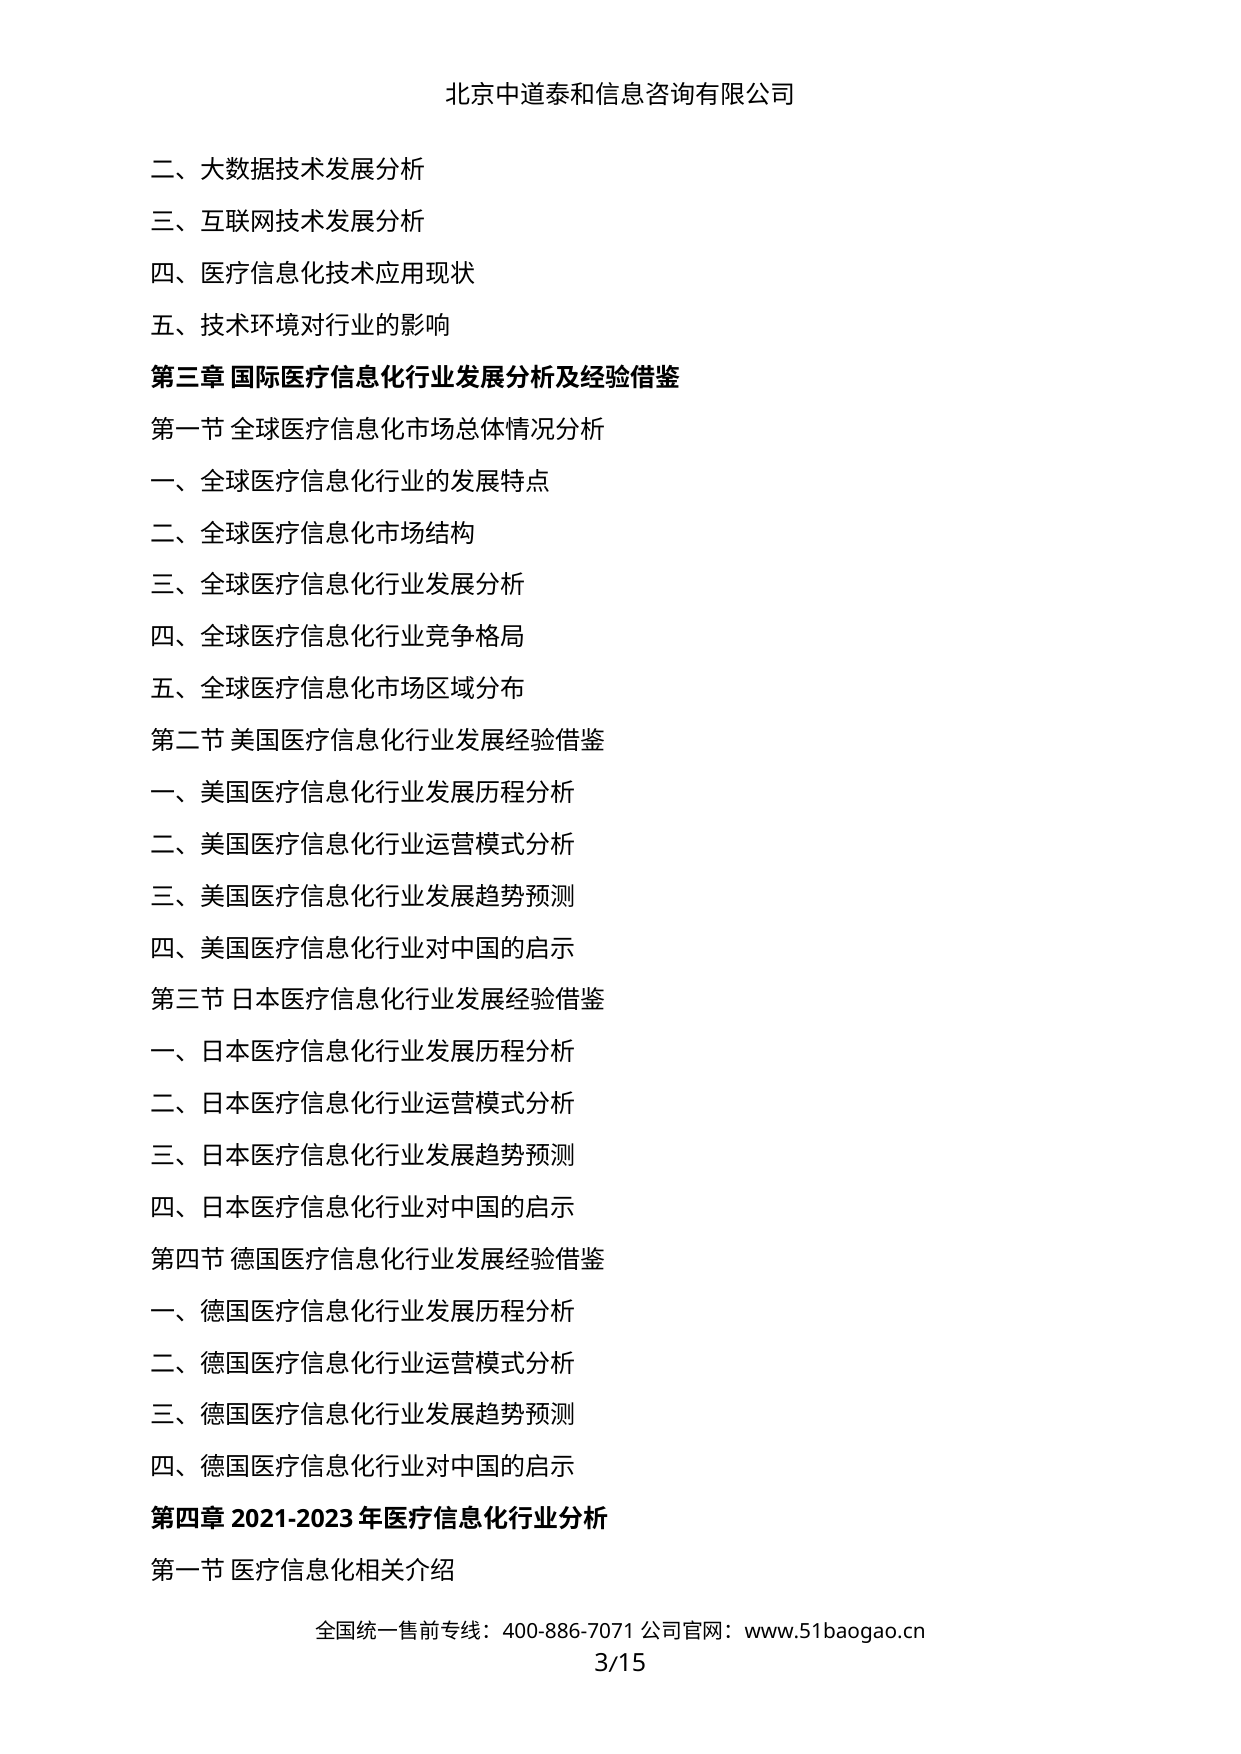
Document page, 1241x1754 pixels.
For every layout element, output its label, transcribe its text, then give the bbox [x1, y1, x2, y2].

text 五、技术环境对行业的影响 [150, 306, 1090, 342]
text 一、美国医疗信息化行业发展历程分析 [150, 772, 1090, 809]
text 第一节 全球医疗信息化市场总体情况分析 [150, 409, 1090, 446]
text 二、大数据技术发展分析 [150, 150, 1090, 186]
text 一、德国医疗信息化行业发展历程分析 [150, 1291, 1090, 1327]
text 五、全球医疗信息化市场区域分布 [150, 669, 1090, 705]
text 第四节 德国医疗信息化行业发展经验借鉴 [150, 1239, 1090, 1276]
text 四、医疗信息化技术应用现状 [150, 254, 1090, 290]
text 三、互联网技术发展分析 [150, 202, 1090, 238]
text 一、全球医疗信息化行业的发展特点 [150, 461, 1090, 497]
text 二、日本医疗信息化行业运营模式分析 [150, 1084, 1090, 1120]
text 第一节 医疗信息化相关介绍 [150, 1551, 1090, 1587]
text 一、日本医疗信息化行业发展历程分析 [150, 1032, 1090, 1068]
text 第三节 日本医疗信息化行业发展经验借鉴 [150, 980, 1090, 1016]
text 第三章 国际医疗信息化行业发展分析及经验借鉴 [150, 357, 1090, 394]
text 三、日本医疗信息化行业发展趋势预测 [150, 1136, 1090, 1172]
text 三、美国医疗信息化行业发展趋势预测 [150, 876, 1090, 912]
text 三、全球医疗信息化行业发展分析 [150, 565, 1090, 601]
text 四、全球医疗信息化行业竞争格局 [150, 617, 1090, 653]
text 二、美国医疗信息化行业运营模式分析 [150, 824, 1090, 861]
text 四、德国医疗信息化行业对中国的启示 [150, 1447, 1090, 1483]
text 二、全球医疗信息化市场结构 [150, 513, 1090, 549]
text 第四章 2021-2023年医疗信息化行业分析 [150, 1499, 1090, 1535]
text 四、日本医疗信息化行业对中国的启示 [150, 1187, 1090, 1224]
text 四、美国医疗信息化行业对中国的启示 [150, 928, 1090, 964]
text 三、德国医疗信息化行业发展趋势预测 [150, 1395, 1090, 1431]
text 二、德国医疗信息化行业运营模式分析 [150, 1343, 1090, 1379]
text 第二节 美国医疗信息化行业发展经验借鉴 [150, 721, 1090, 757]
